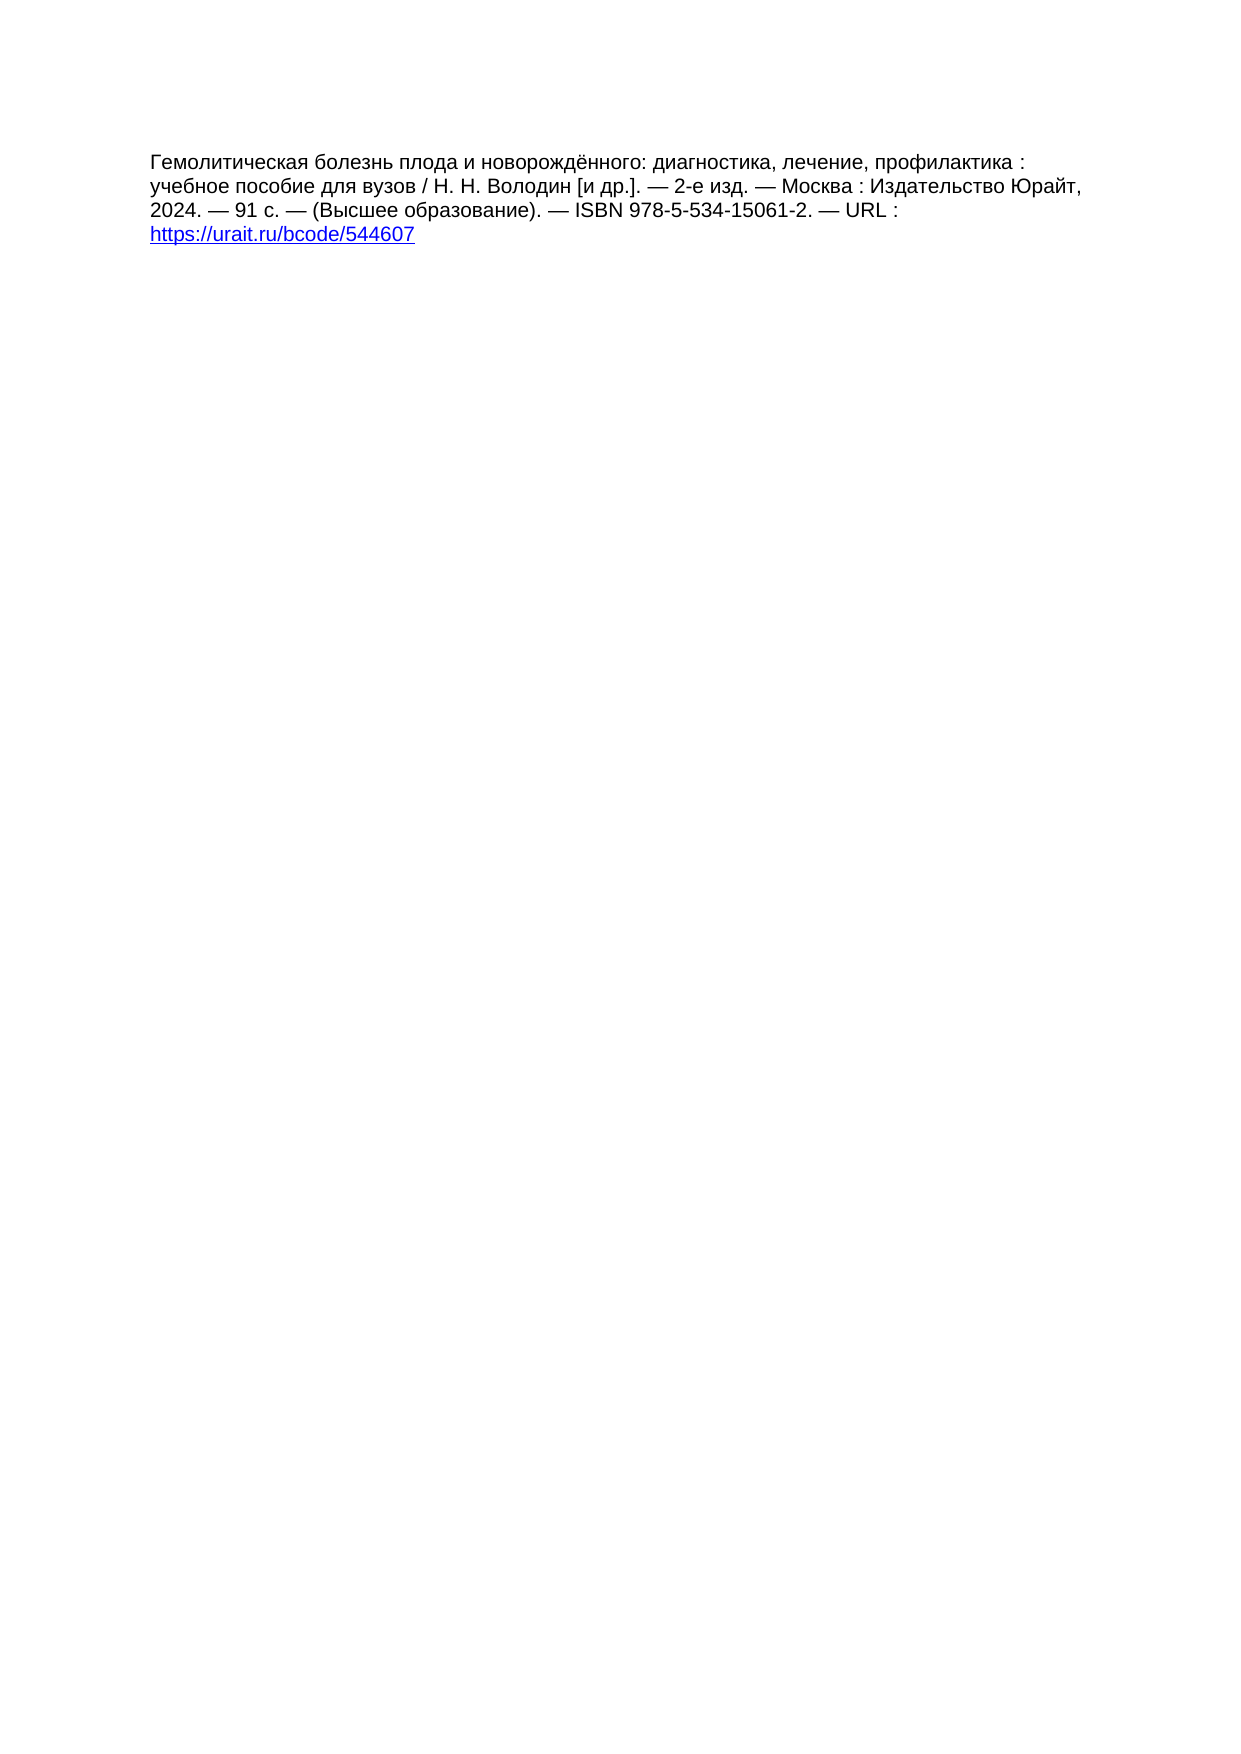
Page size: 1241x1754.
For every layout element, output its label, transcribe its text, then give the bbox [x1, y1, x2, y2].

text Гемолитическая болезнь плода и новорождённого: диагностика, лечение, профилактика : учебное пособие для вузов / Н. Н. Володин [и др.]. — 2-е изд. — Москва : Издательство Юрайт, 2024. — 91 с. — (Высшее образование). — ISBN 978-5-534-15061-2. — URL : https://urait.ru/bcode/544607 [150, 150, 1090, 246]
